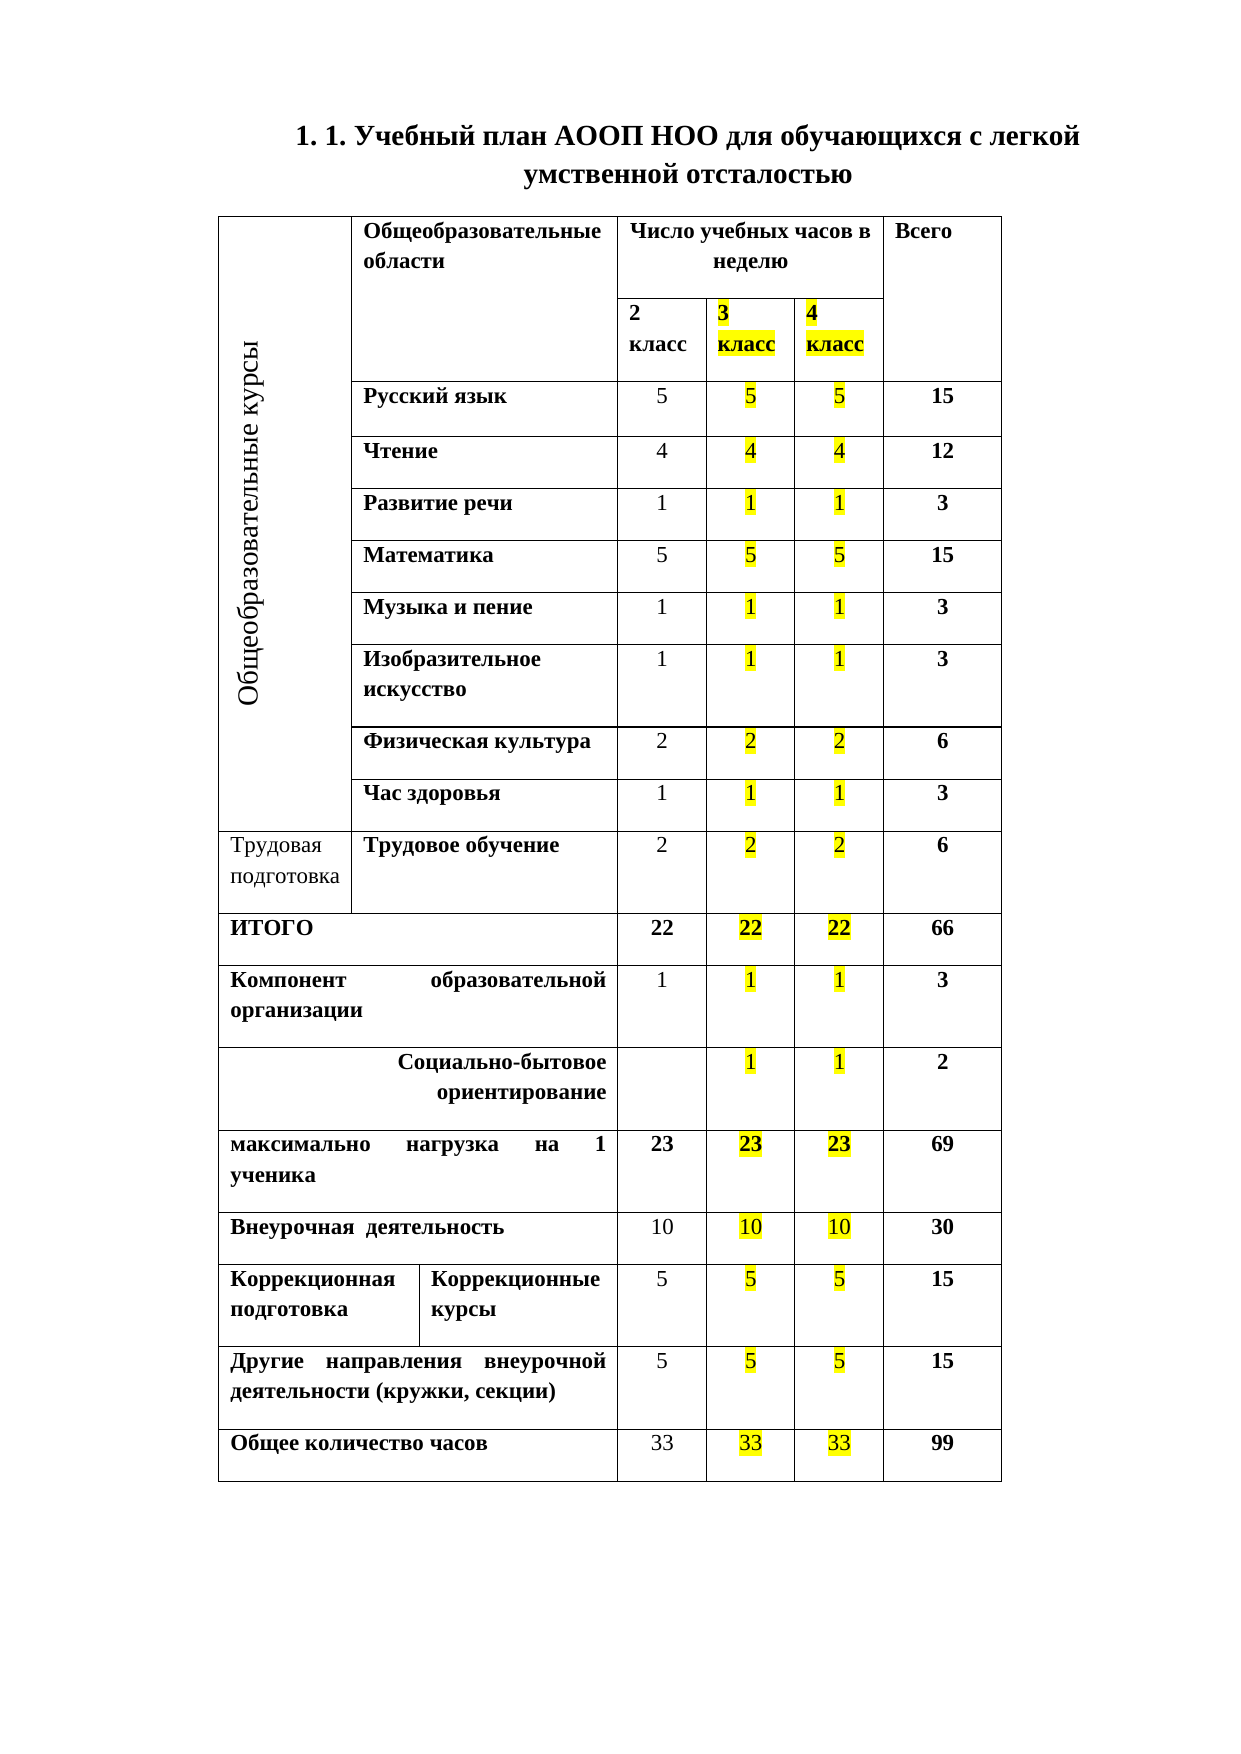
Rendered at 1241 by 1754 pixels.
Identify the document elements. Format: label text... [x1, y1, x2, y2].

table_header Всего [884, 217, 1001, 381]
table_cell Музыка и пение [352, 593, 617, 644]
table_cell ИТОГО [219, 914, 617, 965]
table_cell 2 [795, 728, 883, 778]
table_cell 5 [618, 1347, 706, 1428]
table_cell 1 [618, 593, 706, 644]
table_cell 69 [884, 1131, 1001, 1212]
table_cell Социально-бытовое ориентирование [219, 1048, 617, 1129]
table_cell 66 [884, 914, 1001, 965]
table_cell 23 [707, 1131, 794, 1212]
table_cell 23 [795, 1131, 883, 1212]
table_cell 4 класс [795, 299, 883, 381]
table_cell Коррекционная подготовка [219, 1265, 419, 1346]
table_cell 23 [618, 1131, 706, 1212]
table_cell 4 [795, 437, 883, 488]
table_cell 15 [884, 541, 1001, 592]
table_header Общеобразовательные области [352, 217, 617, 381]
table_cell 2 [884, 1048, 1001, 1129]
table_cell 2 [618, 832, 706, 913]
table_cell 15 [884, 382, 1001, 436]
table_header Число учебных часов в неделю [618, 217, 883, 298]
table_cell 15 [884, 1265, 1001, 1346]
table_cell Коррекционные курсы [420, 1265, 617, 1346]
table_cell 12 [884, 437, 1001, 488]
table_cell 1 [707, 489, 794, 540]
table_cell 6 [884, 832, 1001, 913]
table_cell Трудовое обучение [352, 832, 617, 913]
table_cell 2 [795, 832, 883, 913]
table_cell Физическая культура [352, 728, 617, 778]
table_cell 5 [707, 1347, 794, 1428]
table_cell 1 [707, 966, 794, 1047]
table_cell 1 [795, 1048, 883, 1129]
table_cell 1 [618, 780, 706, 831]
table_cell 3 [884, 593, 1001, 644]
table_cell 33 [707, 1430, 794, 1481]
table_cell 1 [795, 593, 883, 644]
table_cell 99 [884, 1430, 1001, 1481]
table_cell 1 [707, 645, 794, 726]
table_cell 5 [795, 541, 883, 592]
table_cell 30 [884, 1213, 1001, 1264]
table_cell 1 [707, 593, 794, 644]
table_cell Компонент образовательной организации [219, 966, 617, 1047]
table_cell 10 [795, 1213, 883, 1264]
table_cell 5 [618, 541, 706, 592]
table_cell 3 [884, 780, 1001, 831]
table_cell 5 [707, 382, 794, 436]
table_cell 33 [618, 1430, 706, 1481]
table_cell 3 [884, 489, 1001, 540]
table_cell 22 [795, 914, 883, 965]
table_cell максимально нагрузка на 1 ученика [219, 1131, 617, 1212]
table_cell 1 [795, 645, 883, 726]
table_cell Другие направления внеурочной деятельности (кружки, секции) [219, 1347, 617, 1428]
list 1. 1. Учебный план АООП НОО для обучающихся с легкой умственной отсталостью [224, 118, 1152, 190]
table_cell 3 [884, 645, 1001, 726]
table_cell Час здоровья [352, 780, 617, 831]
table_cell 2 [618, 728, 706, 778]
table_cell 10 [618, 1213, 706, 1264]
table_header Общеобразовательные курсы [219, 217, 351, 831]
table_cell 6 [884, 728, 1001, 778]
table_cell Внеурочная деятельность [219, 1213, 617, 1264]
table_cell Общее количество часов [219, 1430, 617, 1481]
table_cell 4 [707, 437, 794, 488]
table_cell 1 [618, 645, 706, 726]
table_cell Изобразительное искусство [352, 645, 617, 726]
table_cell 3 класс [707, 299, 794, 381]
table_cell Математика [352, 541, 617, 592]
table_cell 1 [795, 966, 883, 1047]
table_cell Трудовая подготовка [219, 832, 351, 913]
table_cell 22 [707, 914, 794, 965]
table_cell 33 [795, 1430, 883, 1481]
table_cell 1 [795, 489, 883, 540]
table_cell 5 [618, 382, 706, 436]
table_cell 5 [795, 1347, 883, 1428]
table_cell Развитие речи [352, 489, 617, 540]
table_cell 22 [618, 914, 706, 965]
table_cell 2 [707, 728, 794, 778]
table_cell 1 [618, 489, 706, 540]
table_cell 2 [707, 832, 794, 913]
table_cell 5 [795, 382, 883, 436]
table_cell 2 класс [618, 299, 706, 381]
table_cell 3 [884, 966, 1001, 1047]
table_cell 1 [618, 966, 706, 1047]
table_cell Чтение [352, 437, 617, 488]
table_cell [618, 1048, 706, 1129]
table_cell 5 [707, 541, 794, 592]
table_cell Русский язык [352, 382, 617, 436]
table_cell 1 [707, 1048, 794, 1129]
table_cell 10 [707, 1213, 794, 1264]
table_cell 1 [795, 780, 883, 831]
table_cell 5 [795, 1265, 883, 1346]
table_cell 4 [618, 437, 706, 488]
table_cell 1 [707, 780, 794, 831]
table_cell 5 [707, 1265, 794, 1346]
table_cell 15 [884, 1347, 1001, 1428]
table_cell 5 [618, 1265, 706, 1346]
